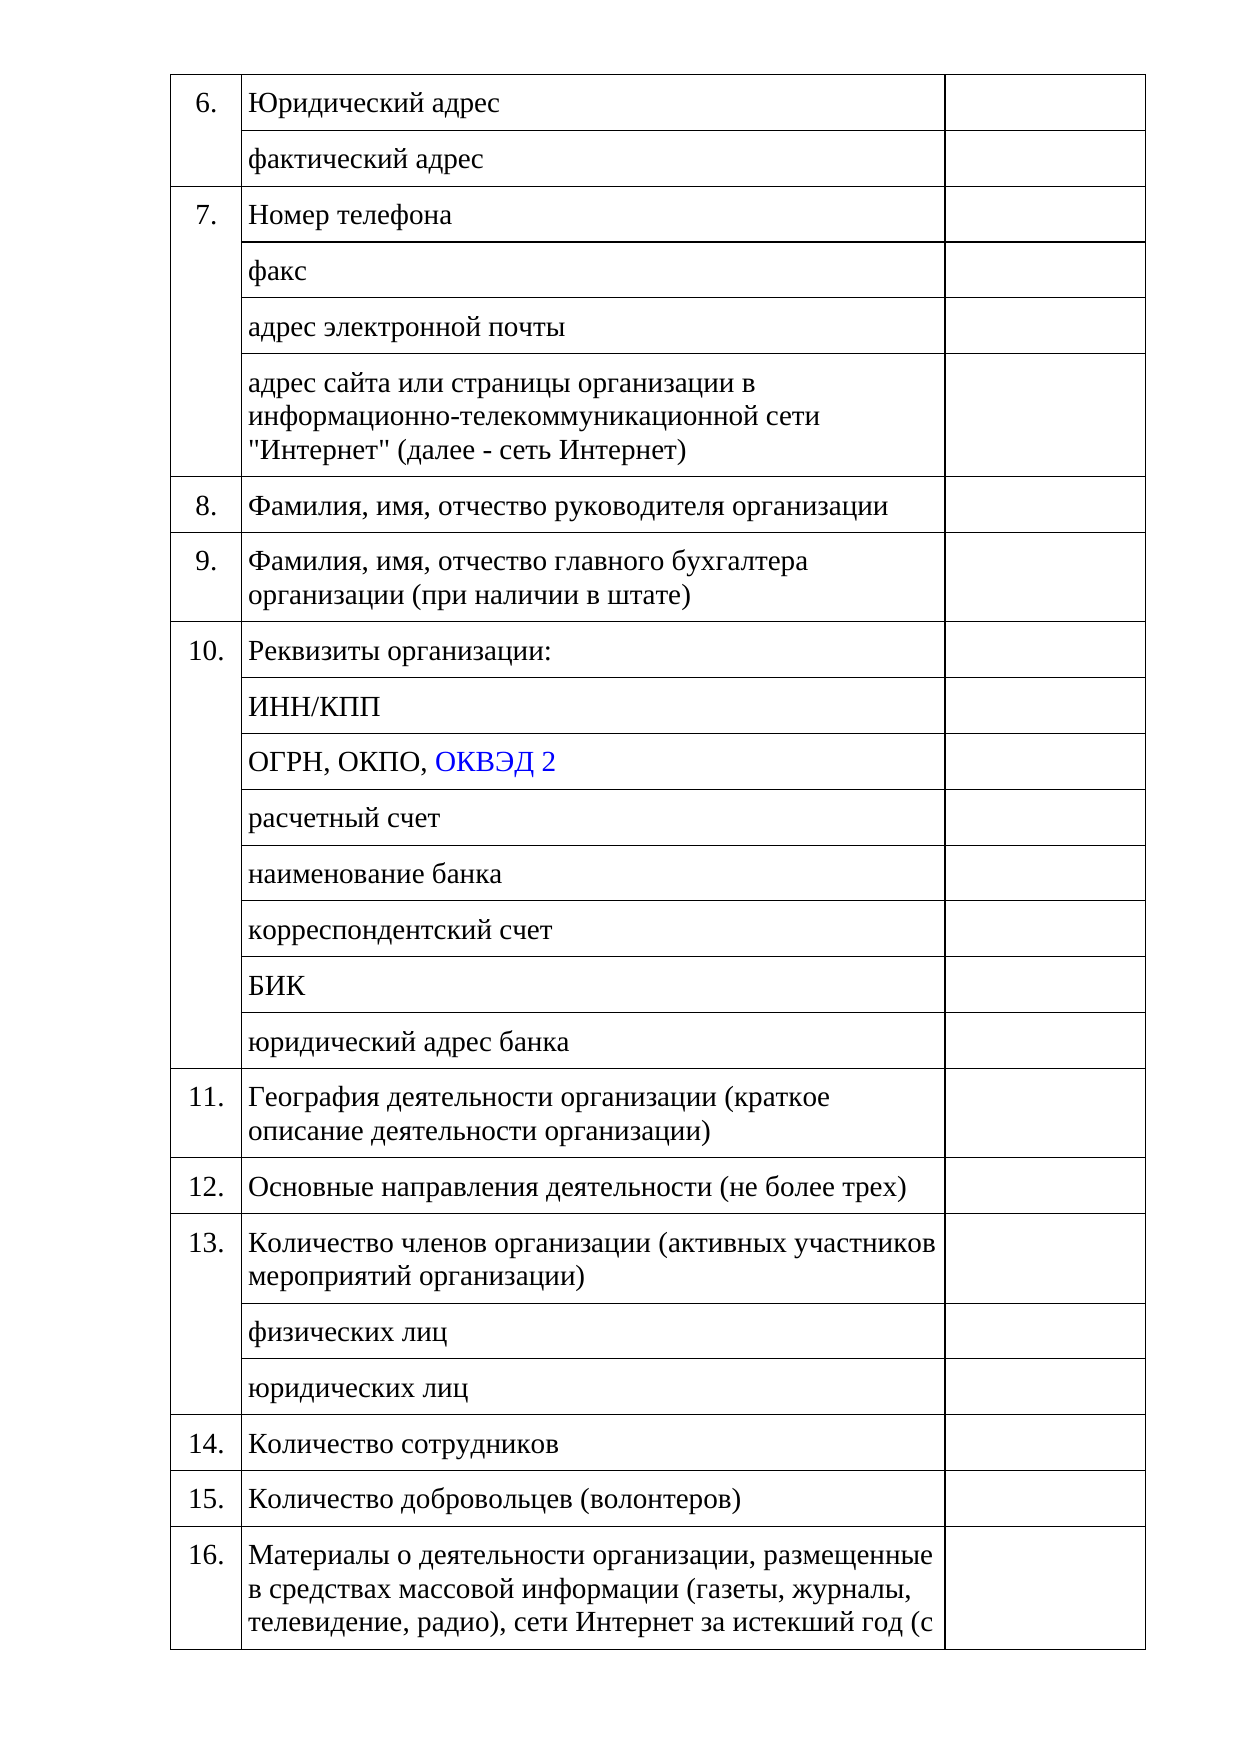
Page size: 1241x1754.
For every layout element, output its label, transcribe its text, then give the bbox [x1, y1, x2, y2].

table_cell Количество членов организации (активных участников мероприятий организации) [242, 1214, 944, 1302]
table_cell Количество сотрудников [242, 1415, 944, 1470]
table_cell 12. [171, 1158, 241, 1213]
table_cell [946, 1069, 1145, 1157]
table_cell Количество добровольцев (волонтеров) [242, 1471, 944, 1526]
table_cell [946, 734, 1145, 789]
table_cell [946, 622, 1145, 677]
table_cell Реквизиты организации: [242, 622, 944, 677]
table_cell расчетный счет [242, 790, 944, 844]
table_cell БИК [242, 957, 944, 1012]
table_cell Фамилия, имя, отчество главного бухгалтера организации (при наличии в штате) [242, 533, 944, 621]
table_cell 11. [171, 1069, 241, 1157]
table_cell 10. [171, 622, 241, 1068]
table_cell [946, 1158, 1145, 1213]
table_cell [946, 1415, 1145, 1470]
table_cell [946, 1304, 1145, 1358]
table_cell 9. [171, 533, 241, 621]
table_cell ИНН/КПП [242, 678, 944, 733]
table_cell [946, 1359, 1145, 1414]
table_cell [946, 957, 1145, 1012]
table_cell [946, 131, 1145, 186]
table_cell Юридический адрес [242, 75, 944, 130]
table_cell фактический адрес [242, 131, 944, 186]
table_cell физических лиц [242, 1304, 944, 1358]
table_cell [946, 678, 1145, 733]
table_cell [946, 1013, 1145, 1068]
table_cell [242, 1527, 944, 1649]
table_cell [946, 901, 1145, 956]
table_cell 8. [171, 477, 241, 532]
table_cell юридический адрес банка [242, 1013, 944, 1068]
table_cell [946, 1214, 1145, 1302]
table_cell [946, 846, 1145, 900]
table_cell Основные направления деятельности (не более трех) [242, 1158, 944, 1213]
table_cell 16. [171, 1527, 241, 1649]
table_cell 14. [171, 1415, 241, 1470]
table_cell [946, 354, 1145, 476]
table_cell География деятельности организации (краткое описание деятельности организации) [242, 1069, 944, 1157]
table_cell [946, 1527, 1145, 1649]
table_cell Фамилия, имя, отчество руководителя организации [242, 477, 944, 532]
table_cell [946, 298, 1145, 353]
table_cell 7. [171, 187, 241, 476]
table_cell юридических лиц [242, 1359, 944, 1414]
table_cell адрес электронной почты [242, 298, 944, 353]
table_cell [946, 477, 1145, 532]
table_cell [946, 243, 1145, 297]
table_cell факс [242, 243, 944, 297]
table_cell [946, 187, 1145, 241]
table_cell ОГРН, ОКПО, ОКВЭД 2 [242, 734, 944, 789]
table_cell Номер телефона [242, 187, 944, 241]
table_cell [946, 790, 1145, 844]
table_cell наименование банка [242, 846, 944, 900]
table_cell [946, 1471, 1145, 1526]
table_cell [946, 75, 1145, 130]
table_cell адрес сайта или страницы организации в информационно-телекоммуникационной сети "Интернет" (далее - сеть Интернет) [242, 354, 944, 476]
table_cell 13. [171, 1214, 241, 1414]
table_cell 6. [171, 75, 241, 186]
table_cell корреспондентский счет [242, 901, 944, 956]
table_cell [946, 533, 1145, 621]
table_cell 15. [171, 1471, 241, 1526]
